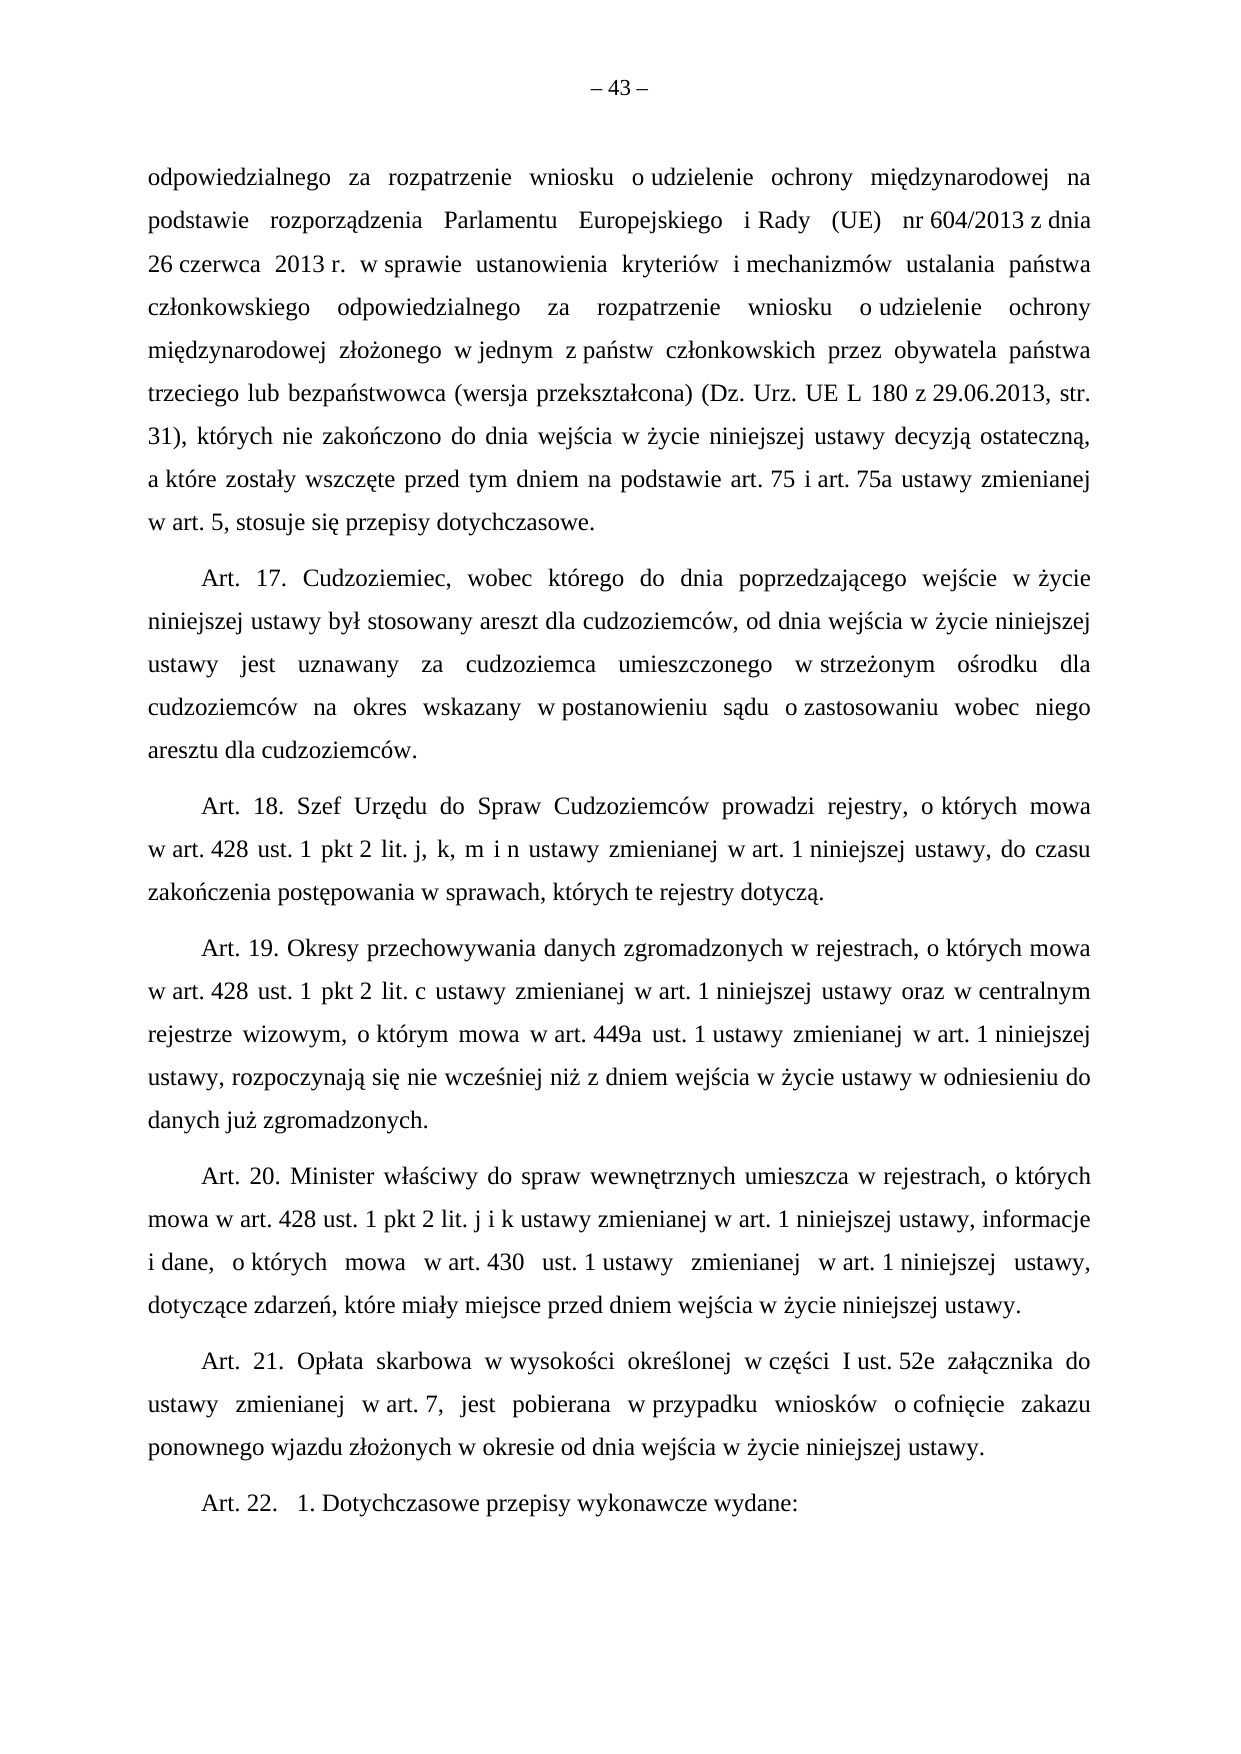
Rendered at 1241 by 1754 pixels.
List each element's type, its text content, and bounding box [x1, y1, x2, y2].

text Art. 18. Szef Urzędu do Spraw Cudzoziemców prowadzi rejestry, o których mowa w art. 428 ust. 1 pkt 2 lit. j, k, m i n ustawy zmienianej w art. 1 niniejszej ustawy, do czasu zakończenia postępowania w sprawach, których te rejestry dotyczą. [148, 791, 1091, 906]
text Art. 22. 1. Dotychczasowe przepisy wykonawcze wydane: [148, 1488, 1091, 1517]
text Art. 21. Opłata skarbowa w wysokości określonej w części I ust. 52e załącznika do ustawy zmienianej w art. 7, jest pobierana w przypadku wniosków o cofnięcie zakazu ponownego wjazdu złożonych w okresie od dnia wejścia w życie niniejszej ustawy. [148, 1346, 1091, 1461]
text Art. 19. Okresy przechowywania danych zgromadzonych w rejestrach, o których mowa w art. 428 ust. 1 pkt 2 lit. c ustawy zmienianej w art. 1 niniejszej ustawy oraz w centralnym rejestrze wizowym, o którym mowa w art. 449a ust. 1 ustawy zmienianej w art. 1 niniejszej ustawy, rozpoczynają się nie wcześniej niż z dniem wejścia w życie ustawy w odniesieniu do danych już zgromadzonych. [148, 933, 1091, 1134]
text Art. 20. Minister właściwy do spraw wewnętrznych umieszcza w rejestrach, o których mowa w art. 428 ust. 1 pkt 2 lit. j i k ustawy zmienianej w art. 1 niniejszej ustawy, informacje i dane, o których mowa w art. 430 ust. 1 ustawy zmienianej w art. 1 niniejszej ustawy, dotyczące zdarzeń, które miały miejsce przed dniem wejścia w życie niniejszej ustawy. [148, 1161, 1091, 1319]
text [148, 162, 1091, 536]
text Art. 17. Cudzoziemiec, wobec którego do dnia poprzedzającego wejście w życie niniejszej ustawy był stosowany areszt dla cudzoziemców, od dnia wejścia w życie niniejszej ustawy jest uznawany za cudzoziemca umieszczonego w strzeżonym ośrodku dla cudzoziemców na okres wskazany w postanowieniu sądu o zastosowaniu wobec niego aresztu dla cudzoziemców. [148, 563, 1091, 764]
